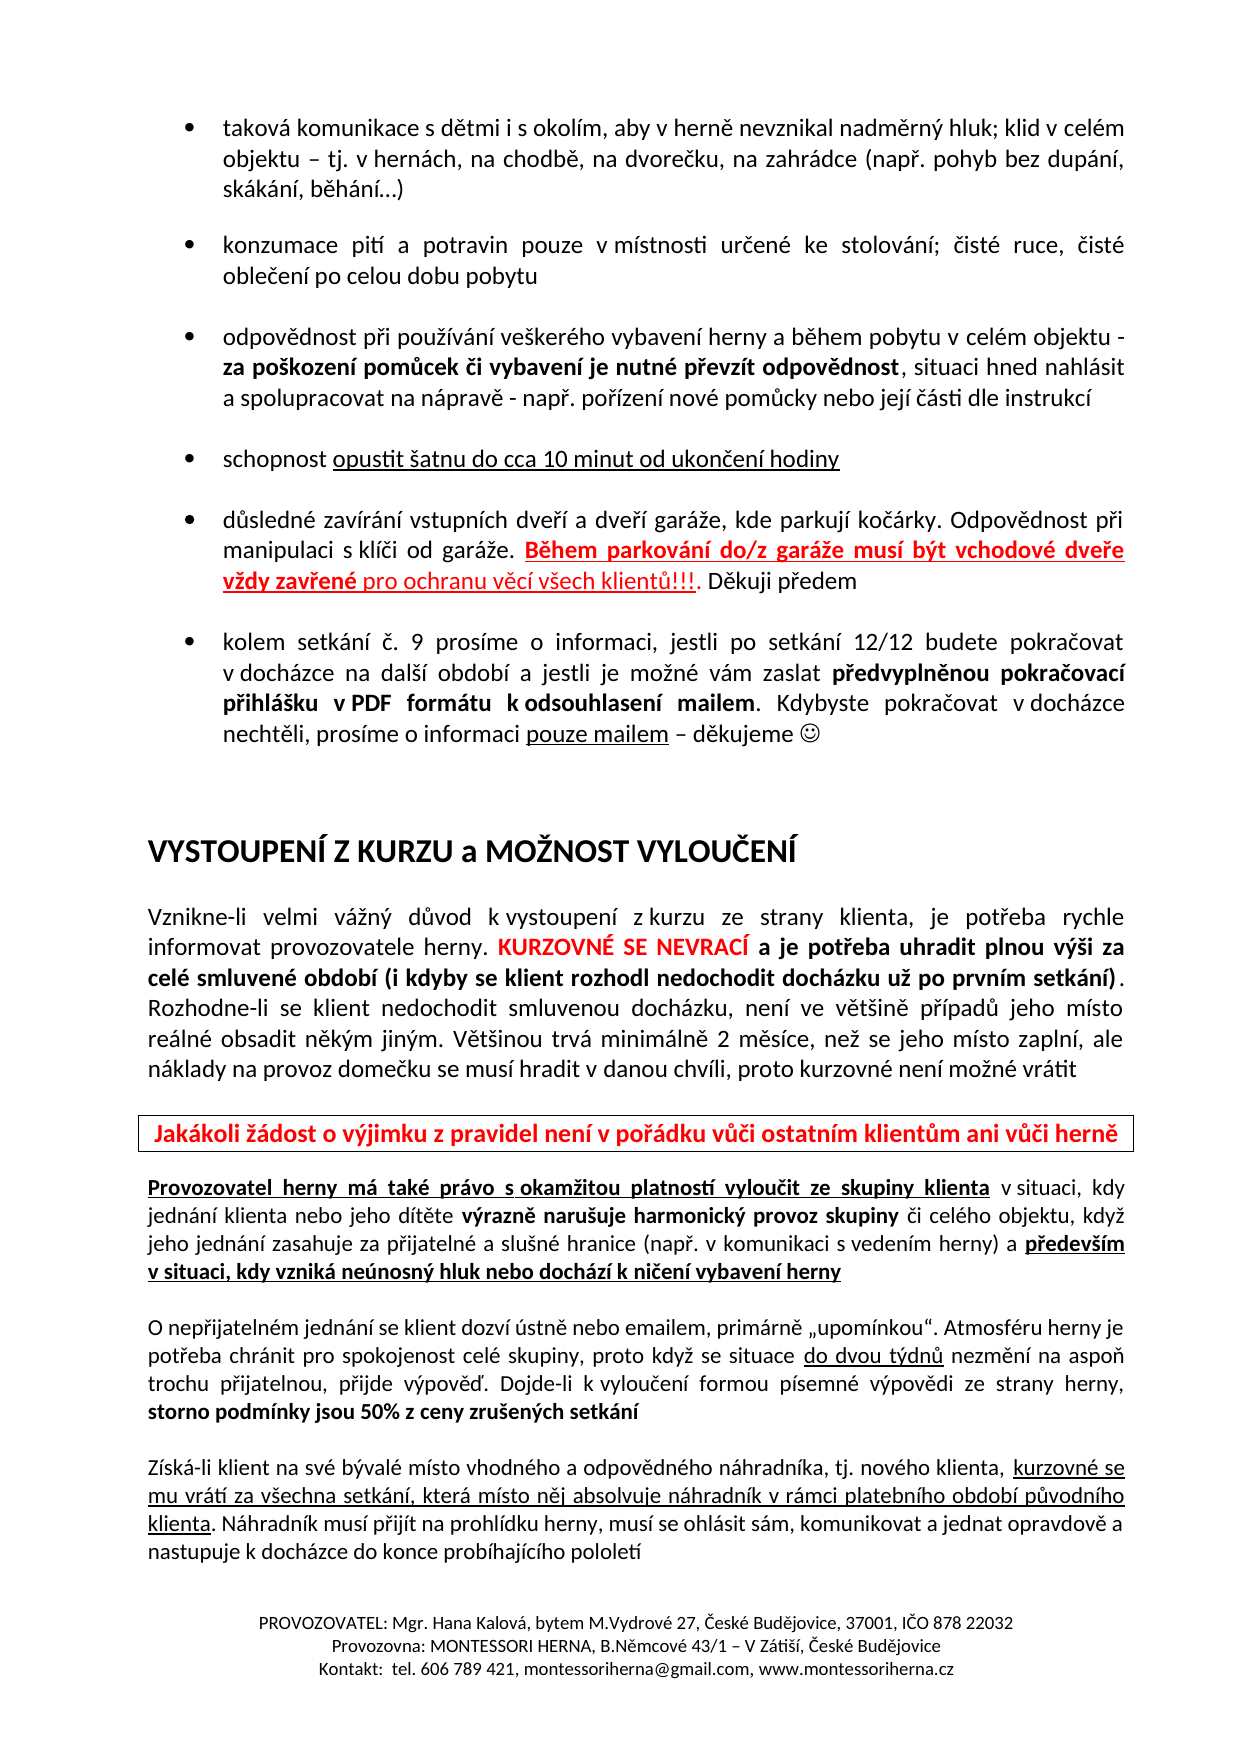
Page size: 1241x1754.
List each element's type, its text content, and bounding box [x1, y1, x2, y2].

list schopnost opustit šatnu do cca 10 minut od ukončení hodiny [185, 443, 1125, 473]
text Získá-li klient na své bývalé místo vhodného a odpovědného náhradníka, tj. nového klienta, kurzovné se mu vrátí za všechna setkání, která místo něj absolvuje náhradník v rámci platebního období původního klienta. Náhradník musí přijít na prohlídku herny, musí se ohlásit sám, komunikovat a jednat opravdově a nastupuje k docházce do konce probíhajícího pololetí [148, 1507, 1125, 1565]
text VYSTOUPENÍ Z KURZU a MOŽNOST VYLOUČENÍ [148, 829, 1125, 870]
text O nepřijatelném jednání se klient dozví ústně nebo emailem, primárně „upomínkou“. Atmosféru herny je potřeba chránit pro spokojenost celé skupiny, proto když se situace do dvou týdnů nezmění na aspoň trochu přijatelnou, přijde výpověď. Dojde-li k vyloučení formou písemné výpovědi ze strany herny, storno podmínky jsou 50% z ceny zrušených setkání [148, 1313, 1125, 1425]
text Vznikne-li velmi vážný důvod k vystoupení z kurzu ze strany klienta, je potřeba rychle informovat provozovatele herny. KURZOVNÉ SE NEVRACÍ a je potřeba uhradit plnou výši za celé smluvené období (i kdyby se klient rozhodl nedochodit docházku už po prvním setkání). Rozhodne-li se klient nedochodit smluvenou docházku, není ve většině případů jeho místo reálné obsadit někým jiným. Většinou trvá minimálně 2 měsíce, než se jeho místo zaplní, ale náklady na provoz domečku se musí hradit v danou chvíli, proto kurzovné není možné vrátit [148, 901, 1125, 1084]
list odpovědnost při používání veškerého vybavení herny a během pobytu v celém objektu - za poškození pomůcek či vybavení je nutné převzít odpovědnost, situaci hned nahlásit a spolupracovat na nápravě - např. pořízení nové pomůcky nebo její části dle instrukcí [185, 321, 1125, 412]
text Jakákoli žádost o výjimku z pravidel není v pořádku vůči ostatním klientům ani vůči herně [139, 1116, 1133, 1151]
text Získá-li klient na své bývalé místo vhodného a odpovědného náhradníka, tj. nového klienta, kurzovné se mu vrátí za všechna setkání, která místo něj absolvuje náhradník v rámci platebního období původního klienta. Náhradník musí přijít na prohlídku herny, musí se ohlásit sám, komunikovat a jednat opravdově a nastupuje k docházce do konce probíhajícího pololetí [148, 1453, 1125, 1505]
list kolem setkání č. 9 prosíme o informaci, jestli po setkání 12/12 budete pokračovat v docházce na další období a jestli je možné vám zaslat předvyplněnou pokračovací přihlášku v PDF formátu k odsouhlasení mailem. Kdybyste pokračovat v docházce nechtěli, prosíme o informaci pouze mailem – děkujeme [185, 626, 1125, 748]
list konzumace pití a potravin pouze v místnosti určené ke stolování; čisté ruce, čisté oblečení po celou dobu pobytu [185, 229, 1125, 290]
list důsledné zavírání vstupních dveří a dveří garáže, kde parkují kočárky. Odpovědnost při manipulaci s klíči od garáže. Během parkování do/z garáže musí být vchodové dveře vždy zavřené pro ochranu věcí všech klientů!!!. Děkuji předem [185, 504, 1125, 596]
text Provozovatel herny má také právo s okamžitou platností vyloučit ze skupiny klienta v situaci, kdy jednání klienta nebo jeho dítěte výrazně narušuje harmonický provoz skupiny či celého objektu, když jeho jednání zasahuje za přijatelné a slušné hranice (např. v komunikaci s vedením herny) a především v situaci, kdy vzniká neúnosný hluk nebo dochází k ničení vybavení herny [148, 1173, 1125, 1285]
list taková komunikace s dětmi i s okolím, aby v herně nevznikal nadměrný hluk; klid v celém objektu – tj. v hernách, na chodbě, na dvorečku, na zahrádce (např. pohyb bez dupání, skákání, běhání…) [185, 112, 1125, 204]
